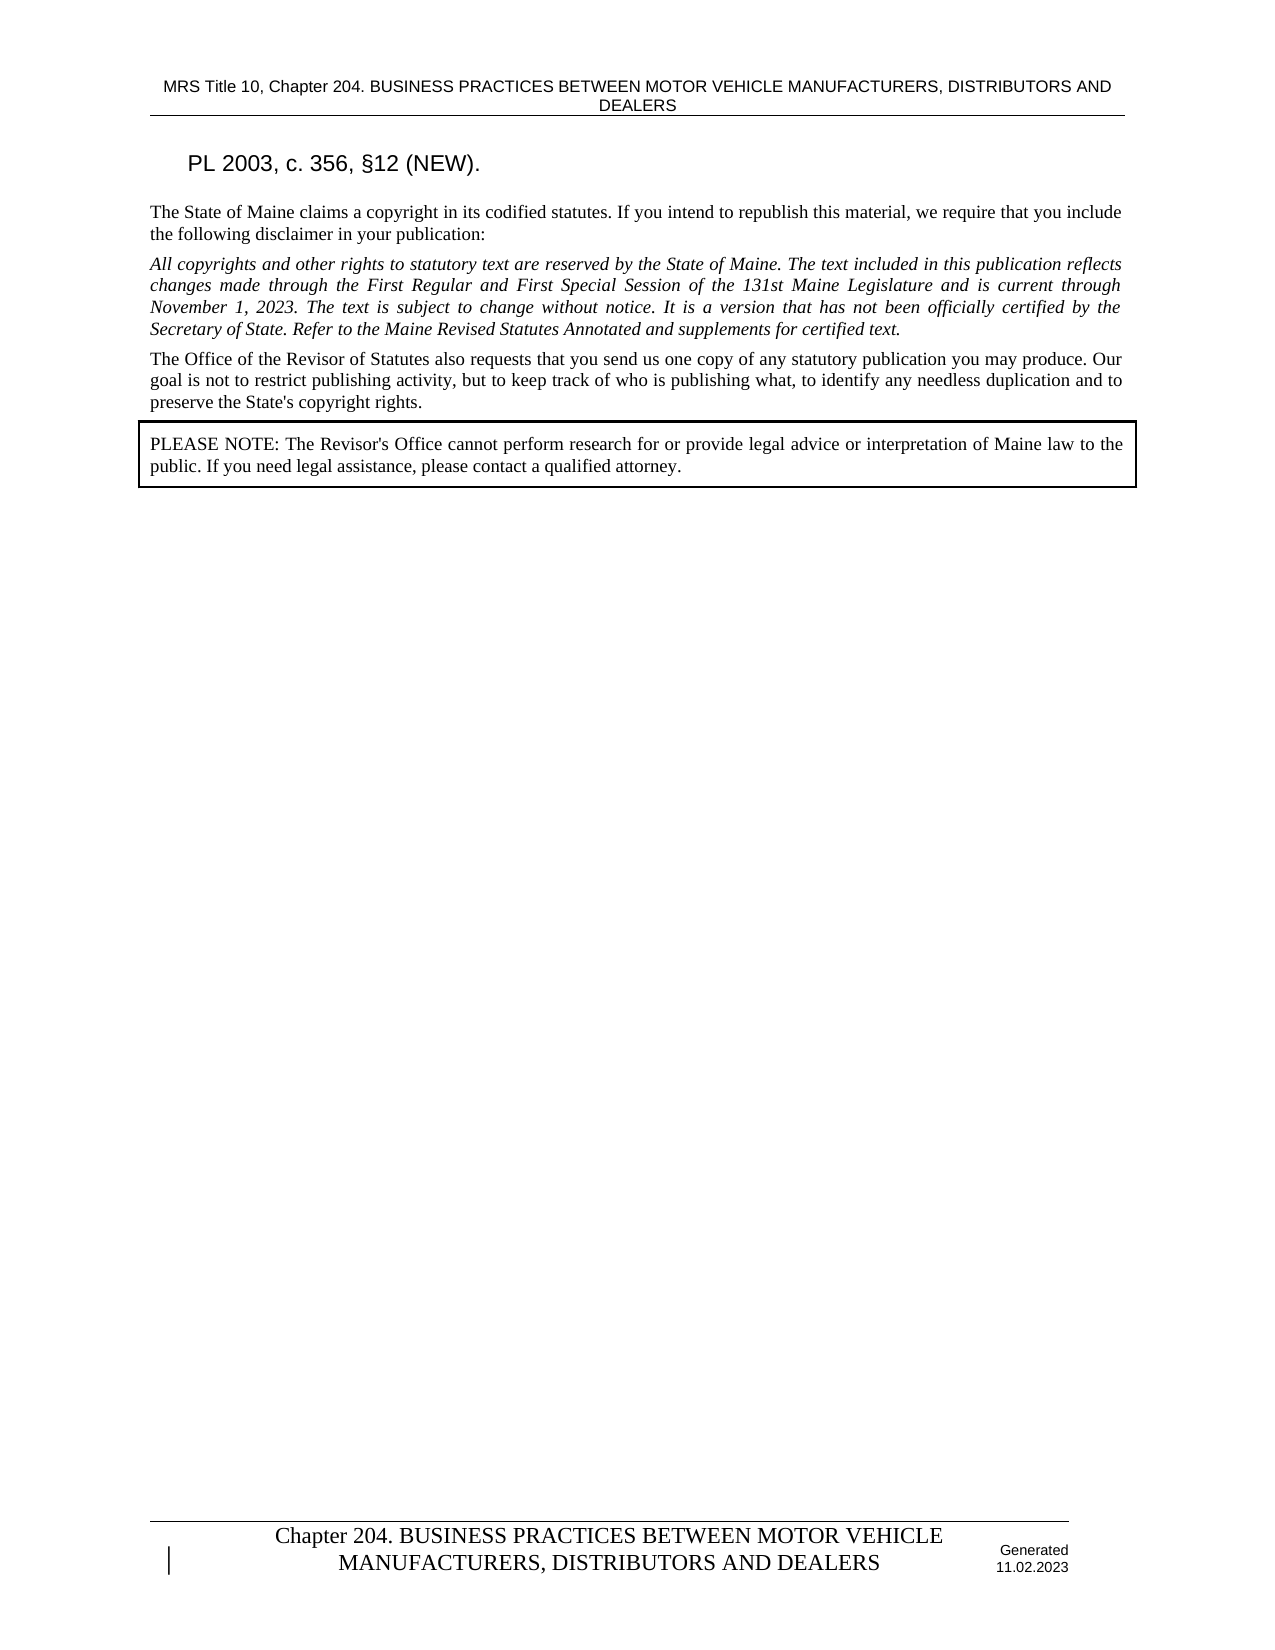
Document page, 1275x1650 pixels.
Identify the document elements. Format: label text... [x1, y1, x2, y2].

text The State of Maine claims a copyright in its codified statutes. If you intend to republish this material, we require that you include the following disclaimer in your publication: [150, 201, 1125, 244]
text PLEASE NOTE: The Revisor's Office cannot perform research for or provide legal advice or interpretation of Maine law to the public. If you need legal assistance, please contact a qualified attorney. [140, 423, 1135, 486]
text All copyrights and other rights to statutory text are reserved by the State of Maine. The text included in this publication reflects changes made through the First Regular and First Special Session of the 131st Maine Legislature and is current through November 1, 2023 . The text is subject to change without notice. It is a version that has not been officially certified by the Secretary of State. Refer to the Maine Revised Statutes Annotated and supplements for certified text. [150, 253, 1125, 339]
text PL 2003, c. 356, §12 (NEW). [187, 150, 1125, 176]
text The Office of the Revisor of Statutes also requests that you send us one copy of any statutory publication you may produce. Our goal is not to restrict publishing activity, but to keep track of who is publishing what, to identify any needless duplication and to preserve the State's copyright rights. [150, 347, 1125, 412]
